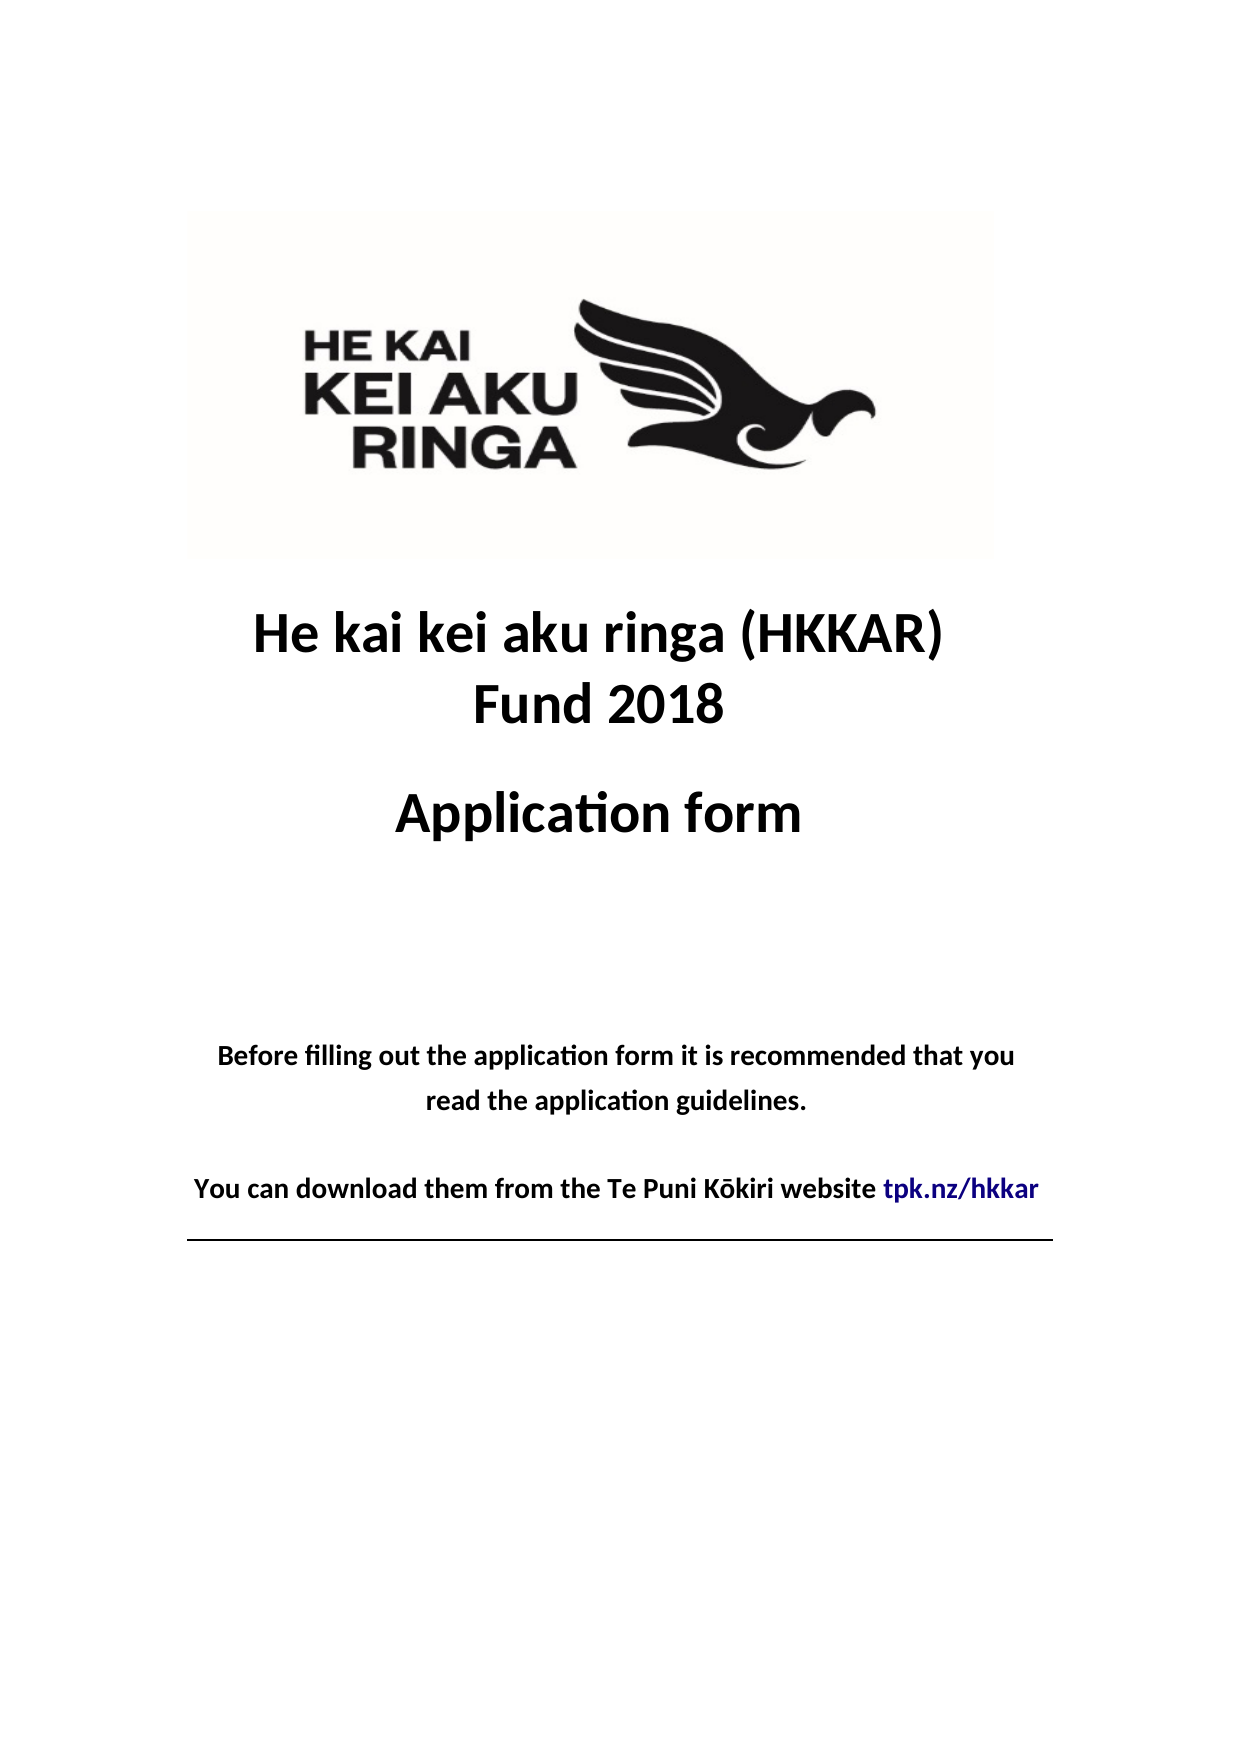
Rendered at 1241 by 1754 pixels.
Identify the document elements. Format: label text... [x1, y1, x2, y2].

text You can download them from the Te Puni Kōkiri website tpk.nz/hkkar [187, 1170, 1046, 1206]
text Application form [187, 776, 1011, 847]
picture [187, 211, 994, 559]
text Before filling out the application form it is recommended that you read the application guidelines. [187, 1037, 1046, 1117]
text He kai kei aku ringa (HKKAR) Fund 2018 [187, 596, 1011, 738]
